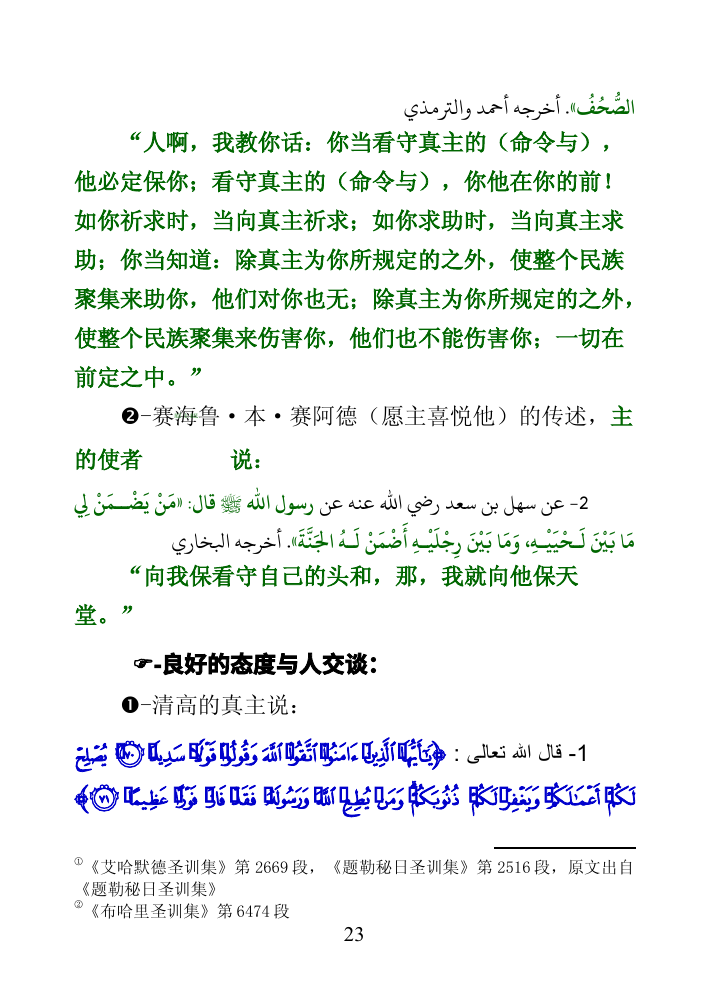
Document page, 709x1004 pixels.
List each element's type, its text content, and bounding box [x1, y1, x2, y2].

text “年青人啊，我教授你几句话：你当看守真主的（命令与禁止），他必定保护你；看守真主的（命令与禁止），你会发现他在你的面前！如果你祈求时，当向真主祈求；如果你求助时，当向真主求助；你当知道：除真主为你所规定的之外，即使整个民族聚集起来想帮助你，他们对你也毫无裨益；除真主为你所规定的之外，即使整个民族聚集起来想伤害你，他们也不能伤害你丝毫；一切均在前定之中。” [74, 127, 635, 388]
text 2- عن سهل بن سعد رضي الله عنه عن رسول الله ﷺ قال: «مَنْ يَضْمَنْ لِي مَا بَيْنَ لَـحْيَيْـهِ، وَمَا بَيْنَ رِجْلَيْـهِ أَضْمَنْ لَـهُ الجَنَّةَ». أخرجه البخاري [74, 484, 635, 561]
text -清高的真主说： [74, 691, 635, 719]
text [74, 88, 635, 127]
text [74, 732, 635, 820]
text “谁向我保证看守自己的舌头和羞体，那么，我就向他保证天堂。” [74, 561, 635, 626]
text -赛海鲁·本·赛阿德（愿主喜悦他）的传述，主的使者说： [74, 401, 635, 471]
text -良好的态度与人交谈： [74, 652, 635, 678]
